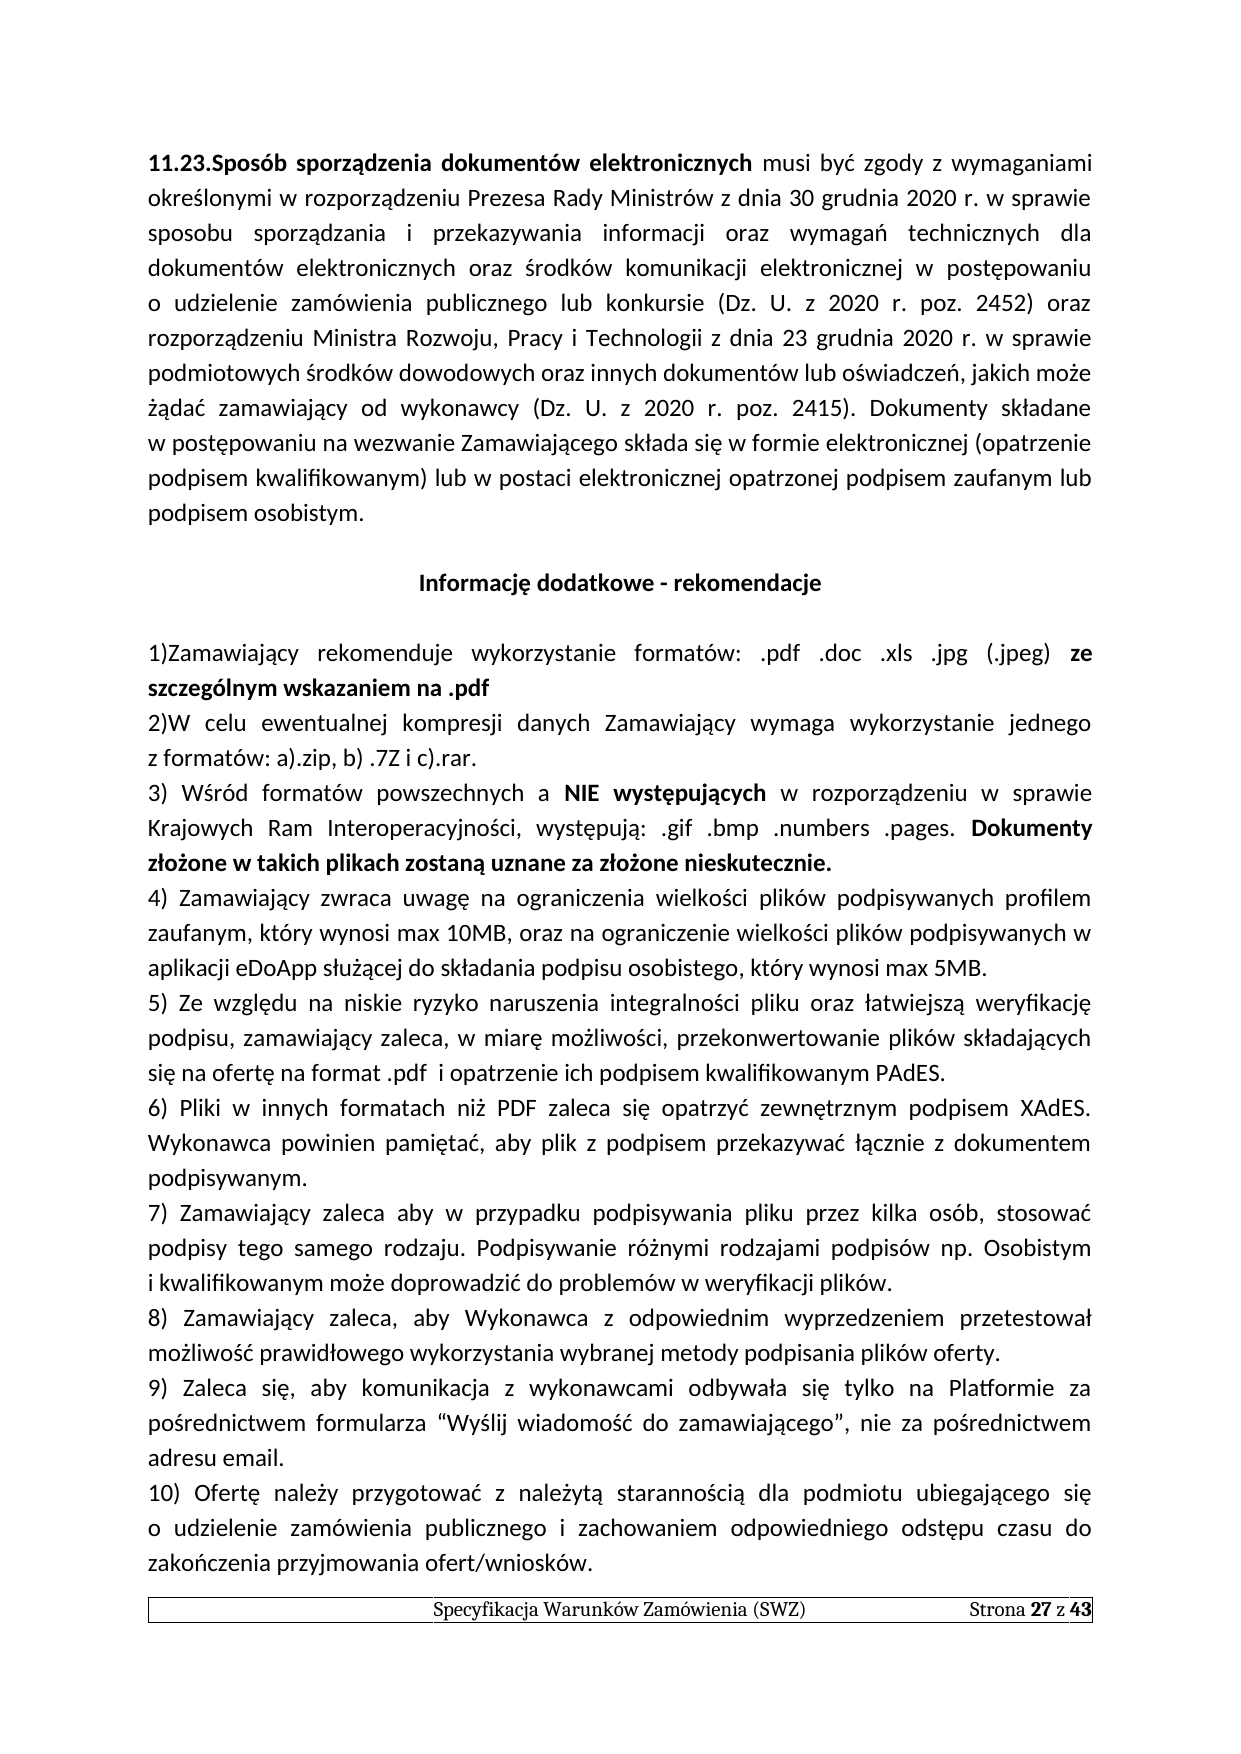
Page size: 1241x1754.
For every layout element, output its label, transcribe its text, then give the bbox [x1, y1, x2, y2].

text 5) Ze względu na niskie ryzyko naruszenia integralności pliku oraz łatwiejszą weryfikację podpisu, zamawiający zaleca, w miarę możliwości, przekonwertowanie plików składających się na ofertę na format .pdf i opatrzenie ich podpisem kwalifikowanym PAdES. [148, 988, 1093, 1088]
text 9) Zaleca się, aby komunikacja z wykonawcami odbywała się tylko na Platformie za pośrednictwem formularza “Wyślij wiadomość do zamawiającego”, nie za pośrednictwem adresu email. [148, 1373, 1093, 1473]
text Informację dodatkowe - rekomendacje [148, 568, 1093, 598]
text 11.23.Sposób sporządzenia dokumentów elektronicznych musi być zgody z wymaganiami określonymi w rozporządzeniu Prezesa Rady Ministrów z dnia 30 grudnia 2020 r. w sprawie sposobu sporządzania i przekazywania informacji oraz wymagań technicznych dla dokumentów elektronicznych oraz środków komunikacji elektronicznej w postępowaniu o udzielenie zamówienia publicznego lub konkursie (Dz. U. z 2020 r. poz. 2452) oraz rozporządzeniu Ministra Rozwoju, Pracy i Technologii z dnia 23 grudnia 2020 r. w sprawie podmiotowych środków dowodowych oraz innych dokumentów lub oświadczeń, jakich może żądać zamawiający od wykonawcy (Dz. U. z 2020 r. poz. 2415). Dokumenty składane w postępowaniu na wezwanie Zamawiającego składa się w formie elektronicznej (opatrzenie podpisem kwalifikowanym) lub w postaci elektronicznej opatrzonej podpisem zaufanym lub podpisem osobistym. [148, 148, 1093, 528]
text 1)Zamawiający rekomenduje wykorzystanie formatów: .pdf .doc .xls .jpg (.jpeg) ze szczególnym wskazaniem na .pdf [148, 638, 1093, 703]
text 3) Wśród formatów powszechnych a NIE występujących w rozporządzeniu w sprawie Krajowych Ram Interoperacyjności, występują: .gif .bmp .numbers .pages. Dokumenty złożone w takich plikach zostaną uznane za złożone nieskutecznie. [148, 778, 1093, 878]
text 8) Zamawiający zaleca, aby Wykonawca z odpowiednim wyprzedzeniem przetestował możliwość prawidłowego wykorzystania wybranej metody podpisania plików oferty. [148, 1303, 1093, 1368]
text 6) Pliki w innych formatach niż PDF zaleca się opatrzyć zewnętrznym podpisem XAdES. Wykonawca powinien pamiętać, aby plik z podpisem przekazywać łącznie z dokumentem podpisywanym. [148, 1093, 1093, 1193]
text 4) Zamawiający zwraca uwagę na ograniczenia wielkości plików podpisywanych profilem zaufanym, który wynosi max 10MB, oraz na ograniczenie wielkości plików podpisywanych w aplikacji eDoApp służącej do składania podpisu osobistego, który wynosi max 5MB. [148, 883, 1093, 983]
text 7) Zamawiający zaleca aby w przypadku podpisywania pliku przez kilka osób, stosować podpisy tego samego rodzaju. Podpisywanie różnymi rodzajami podpisów np. Osobistym i kwalifikowanym może doprowadzić do problemów w weryfikacji plików. [148, 1198, 1093, 1298]
text 10) Ofertę należy przygotować z należytą starannością dla podmiotu ubiegającego się o udzielenie zamówienia publicznego i zachowaniem odpowiedniego odstępu czasu do zakończenia przyjmowania ofert/wniosków. [148, 1478, 1093, 1578]
text 2)W celu ewentualnej kompresji danych Zamawiający wymaga wykorzystanie jednego z formatów: a).zip, b) .7Z i c).rar. [148, 708, 1093, 773]
